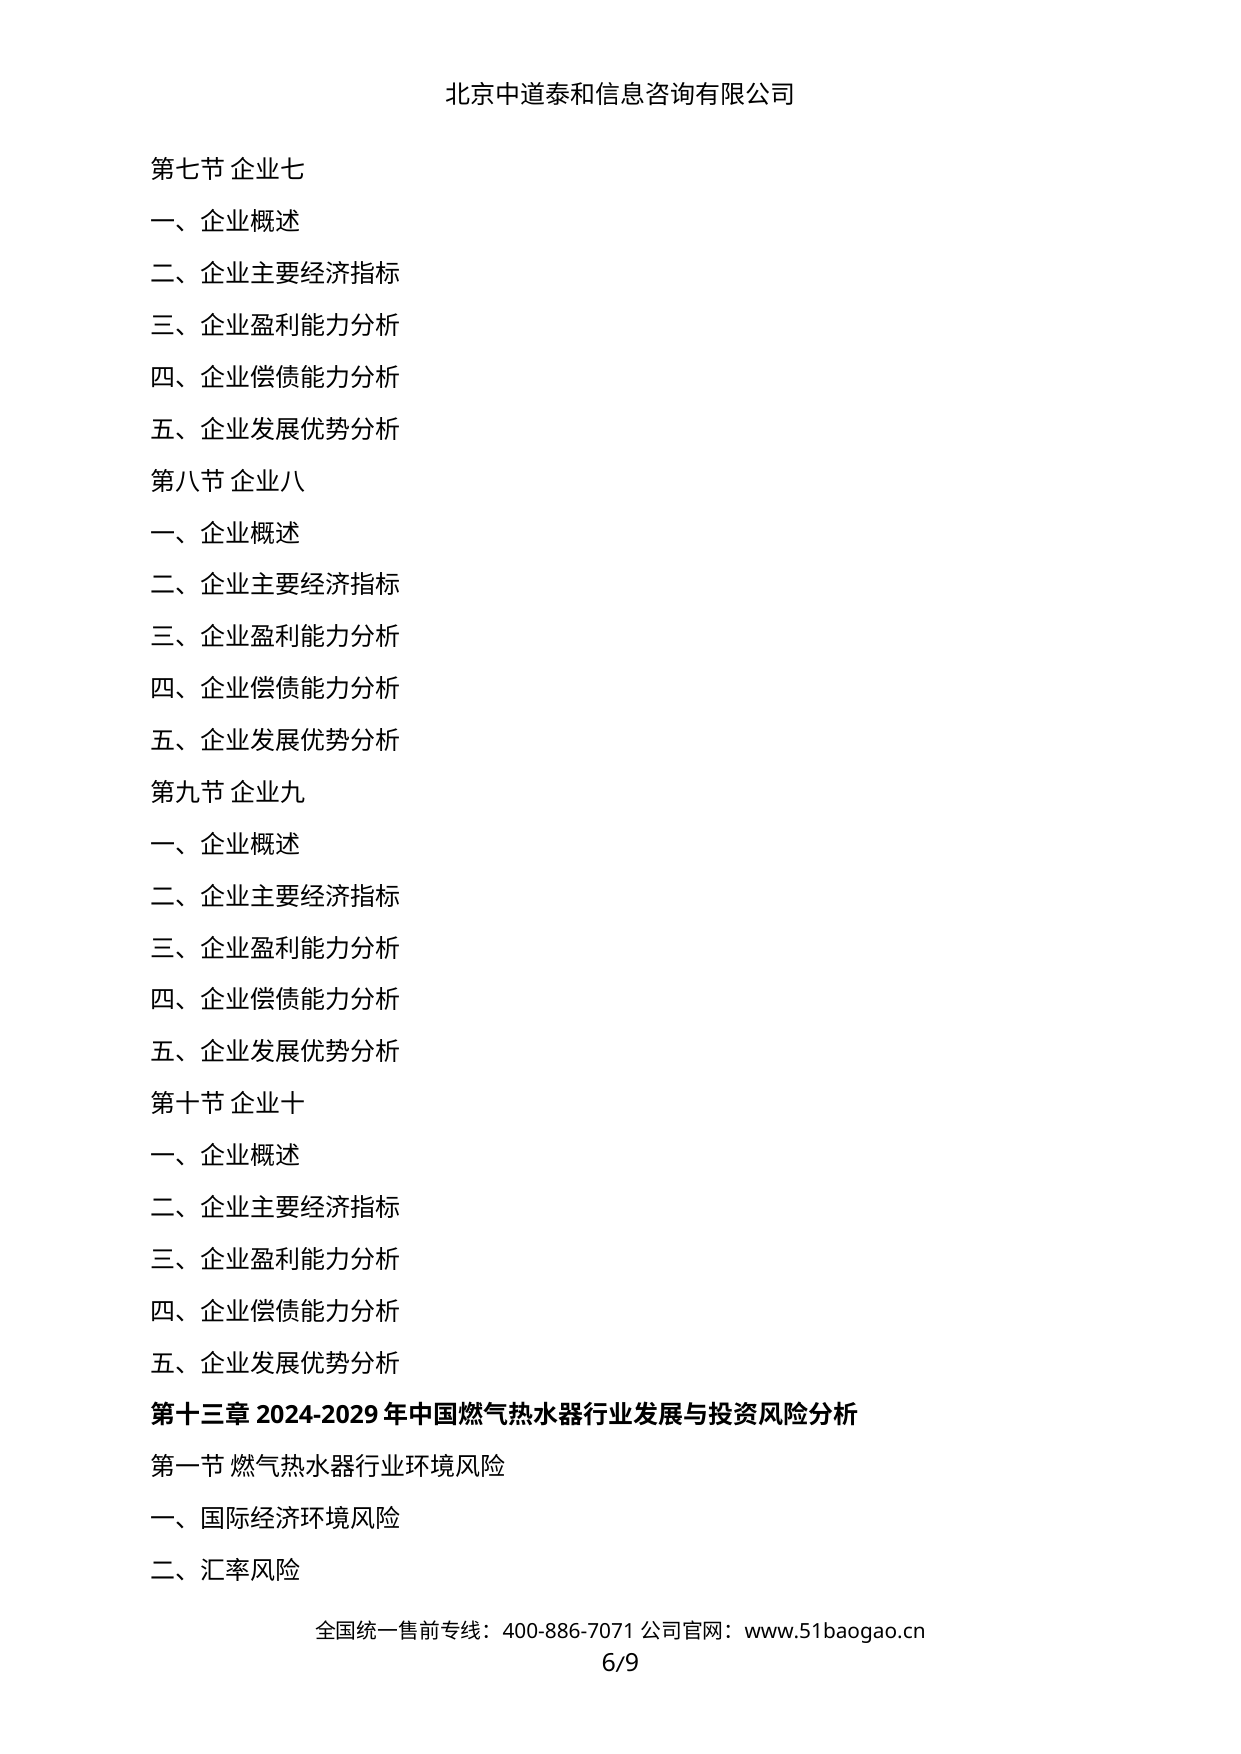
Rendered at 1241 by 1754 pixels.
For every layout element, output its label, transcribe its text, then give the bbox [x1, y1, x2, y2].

text 一、企业概述 [150, 824, 1090, 861]
text 二、企业主要经济指标 [150, 565, 1090, 601]
text 一、企业概述 [150, 1136, 1090, 1172]
text 三、企业盈利能力分析 [150, 1239, 1090, 1276]
text 三、企业盈利能力分析 [150, 617, 1090, 653]
text 第九节 企业九 [150, 772, 1090, 809]
text 三、企业盈利能力分析 [150, 306, 1090, 342]
text 四、企业偿债能力分析 [150, 1291, 1090, 1327]
text 第十节 企业十 [150, 1084, 1090, 1120]
text 二、企业主要经济指标 [150, 876, 1090, 912]
text 五、企业发展优势分析 [150, 409, 1090, 446]
text 第八节 企业八 [150, 461, 1090, 497]
text 一、企业概述 [150, 202, 1090, 238]
text 四、企业偿债能力分析 [150, 669, 1090, 705]
text 五、企业发展优势分析 [150, 721, 1090, 757]
text 第一节 燃气热水器行业环境风险 [150, 1447, 1090, 1483]
text 二、汇率风险 [150, 1551, 1090, 1587]
text 第十三章 2024-2029年中国燃气热水器行业发展与投资风险分析 [150, 1395, 1090, 1431]
text 二、企业主要经济指标 [150, 254, 1090, 290]
text 三、企业盈利能力分析 [150, 928, 1090, 964]
text 五、企业发展优势分析 [150, 1032, 1090, 1068]
text 五、企业发展优势分析 [150, 1343, 1090, 1379]
text 一、企业概述 [150, 513, 1090, 549]
text 第七节 企业七 [150, 150, 1090, 186]
text 四、企业偿债能力分析 [150, 357, 1090, 394]
text 二、企业主要经济指标 [150, 1187, 1090, 1224]
text 四、企业偿债能力分析 [150, 980, 1090, 1016]
text 一、国际经济环境风险 [150, 1499, 1090, 1535]
